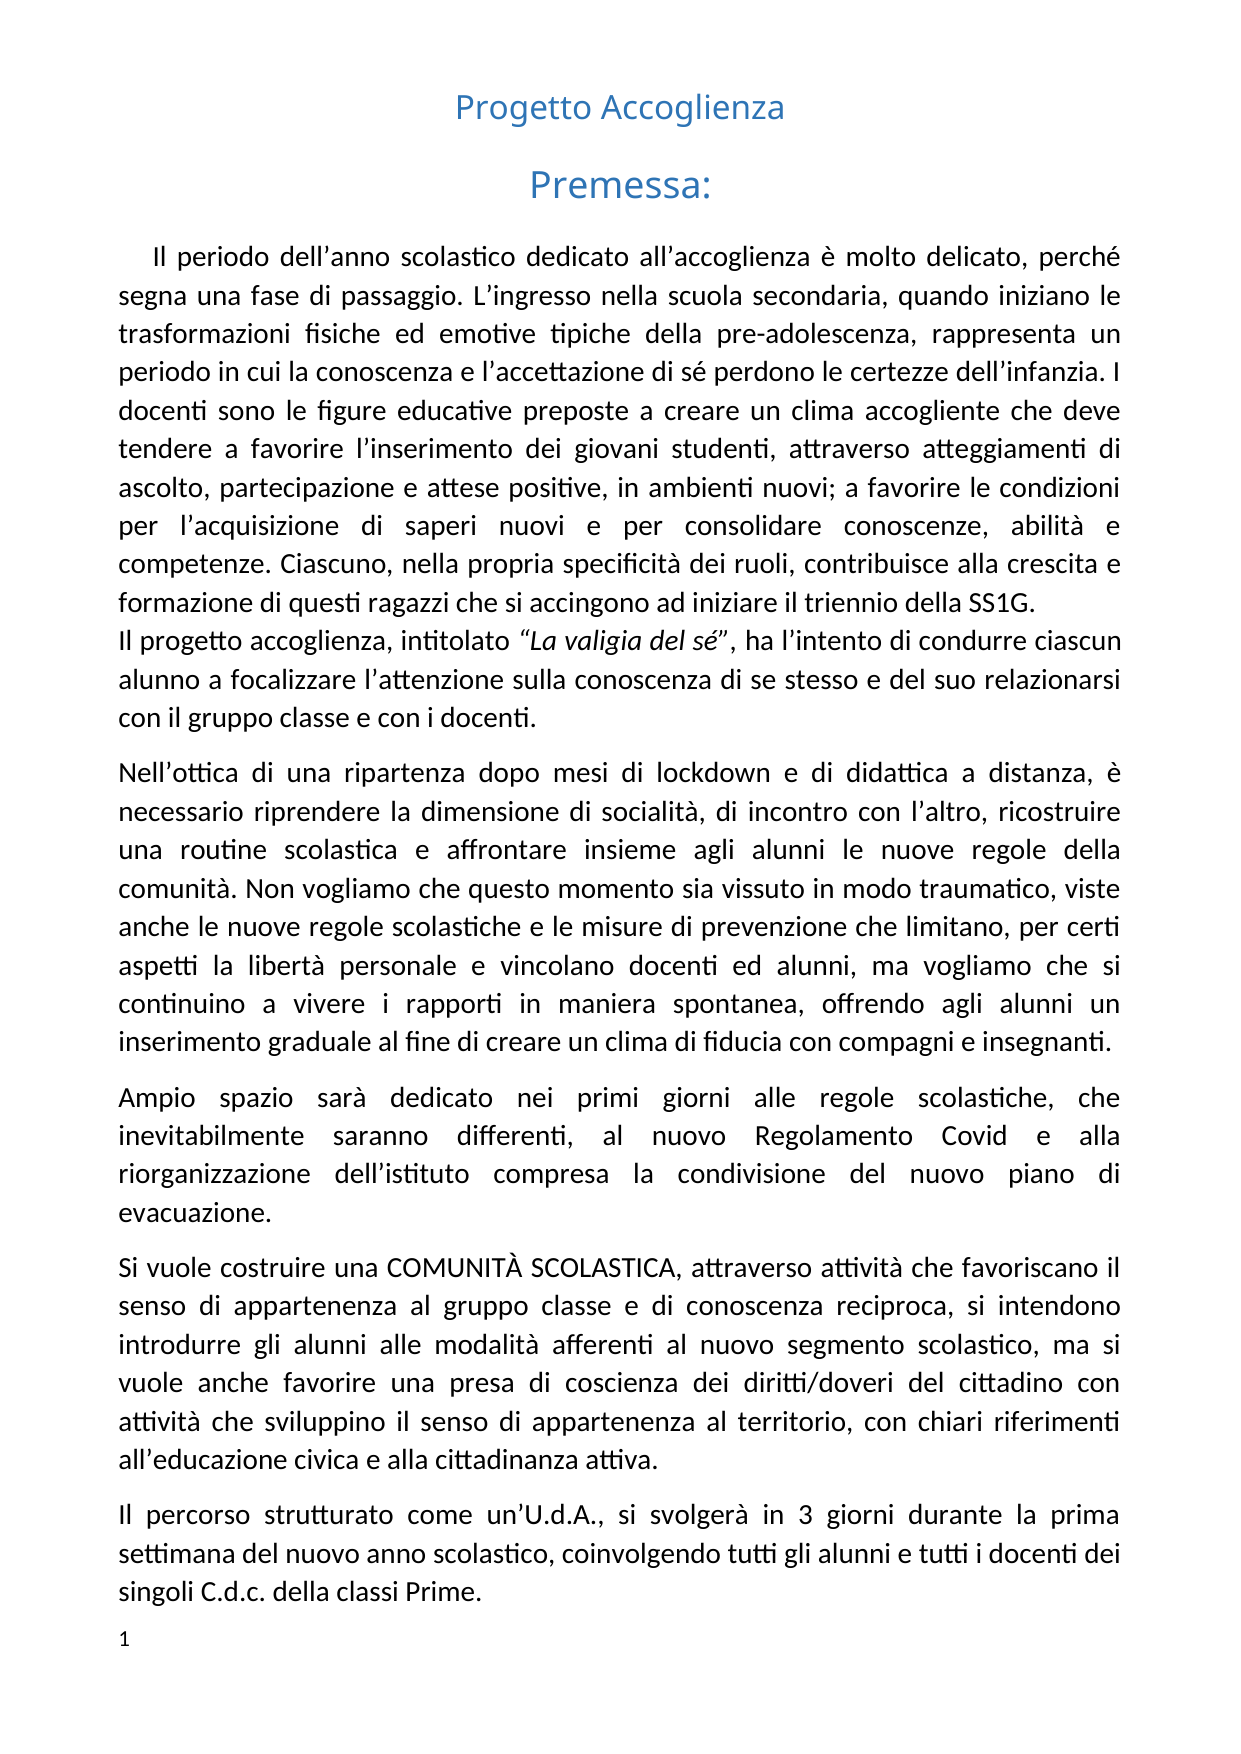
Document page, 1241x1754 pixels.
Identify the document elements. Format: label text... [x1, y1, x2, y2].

subtitle Progetto Accoglienza [118, 84, 1122, 129]
subtitle Premessa: [118, 158, 1122, 209]
text Il percorso strutturato come un’U.d.A., si svolgerà in 3 giorni durante la prima settimana del nuovo anno scolastico, coinvolgendo tutti gli alunni e tutti i docenti dei singoli C.d.c. della classi Prime. [118, 1496, 1122, 1609]
text Si vuole costruire una COMUNITÀ SCOLASTICA, attraverso attività che favoriscano il senso di appartenenza al gruppo classe e di conoscenza reciproca, si intendono introdurre gli alunni alle modalità afferenti al nuovo segmento scolastico, ma si vuole anche favorire una presa di coscienza dei diritti/doveri del cittadino con attività che sviluppino il senso di appartenenza al territorio, con chiari riferimenti all’educazione civica e alla cittadinanza attiva. [118, 1249, 1122, 1477]
subtitle Il periodo dell’anno scolastico dedicato all’accoglienza è molto delicato, perché segna una fase di passaggio. L’ingresso nella scuola secondaria, quando iniziano le trasformazioni fisiche ed emotive tipiche della pre-adolescenza, rappresenta un periodo in cui la conoscenza e l’accettazione di sé perdono le certezze dell’infanzia. I docenti sono le figure educative preposte a creare un clima accogliente che deve tendere a favorire l’inserimento dei giovani studenti, attraverso atteggiamenti di ascolto, partecipazione e attese positive, in ambienti nuovi; a favorire le condizioni per l’acquisizione di saperi nuovi e per consolidare conoscenze, abilità e competenze. Ciascuno, nella propria specificità dei ruoli, contribuisce alla crescita e formazione di questi ragazzi che si accingono ad iniziare il triennio della SS1G. [118, 238, 1122, 620]
text Il progetto accoglienza, intitolato “La valigia del sé”, ha l’intento di condurre ciascun alunno a focalizzare l’attenzione sulla conoscenza di se stesso e del suo relazionarsi con il gruppo classe e con i docenti. [118, 622, 1122, 735]
text Nell’ottica di una ripartenza dopo mesi di lockdown e di didattica a distanza, è necessario riprendere la dimensione di socialità, di incontro con l’altro, ricostruire una routine scolastica e affrontare insieme agli alunni le nuove regole della comunità. Non vogliamo che questo momento sia vissuto in modo traumatico, viste anche le nuove regole scolastiche e le misure di prevenzione che limitano, per certi aspetti la libertà personale e vincolano docenti ed alunni, ma vogliamo che si continuino a vivere i rapporti in maniera spontanea, offrendo agli alunni un inserimento graduale al fine di creare un clima di fiducia con compagni e insegnanti. [118, 754, 1122, 1059]
text Ampio spazio sarà dedicato nei primi giorni alle regole scolastiche, che inevitabilmente saranno differenti, al nuovo Regolamento Covid e alla riorganizzazione dell’istituto compresa la condivisione del nuovo piano di evacuazione. [118, 1079, 1122, 1229]
